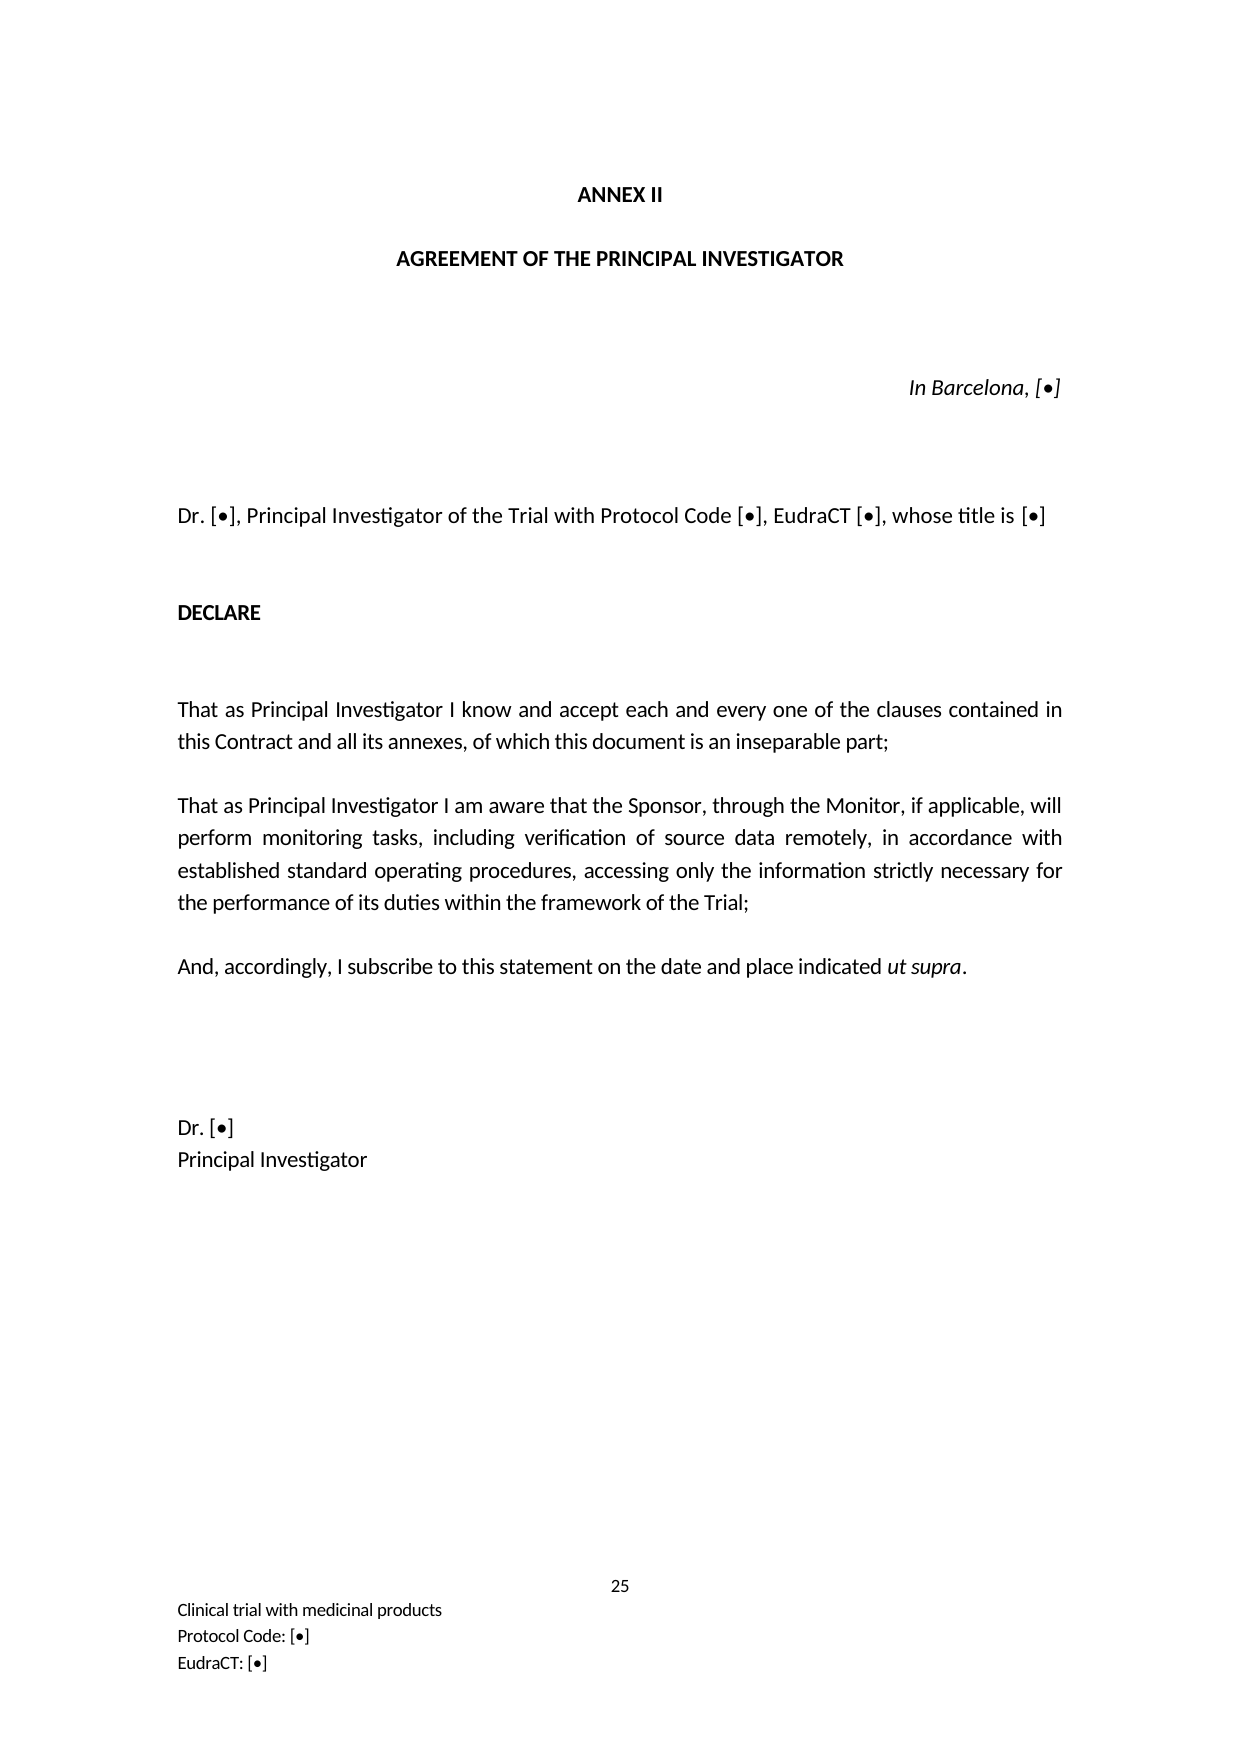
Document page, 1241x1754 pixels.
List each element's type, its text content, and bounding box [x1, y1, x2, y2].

text That as Principal Investigator I am aware that the Sponsor, through the Monitor, if applicable, will perform monitoring tasks, including verification of source data remotely, in accordance with established standard operating procedures, accessing only the information strictly necessary for the performance of its duties within the framework of the Trial; [177, 791, 1063, 916]
text AGREEMENT OF THE PRINCIPAL INVESTIGATOR [177, 244, 1063, 272]
text And, accordingly, I subscribe to this statement on the date and place indicated ut supra. [177, 952, 1063, 980]
text DECLARE [177, 598, 1063, 626]
text Principal Investigator [177, 1145, 1063, 1173]
text Dr. [•] [177, 1113, 1063, 1141]
text ANNEX II [177, 180, 1063, 208]
text That as Principal Investigator I know and accept each and every one of the clauses contained in this Contract and all its annexes, of which this document is an inseparable part; [177, 695, 1063, 755]
text Dr. [•], Principal Investigator of the Trial with Protocol Code [•], EudraCT [•], whose title is [•] [177, 502, 1063, 530]
text In Barcelona, [•] [177, 373, 1063, 401]
